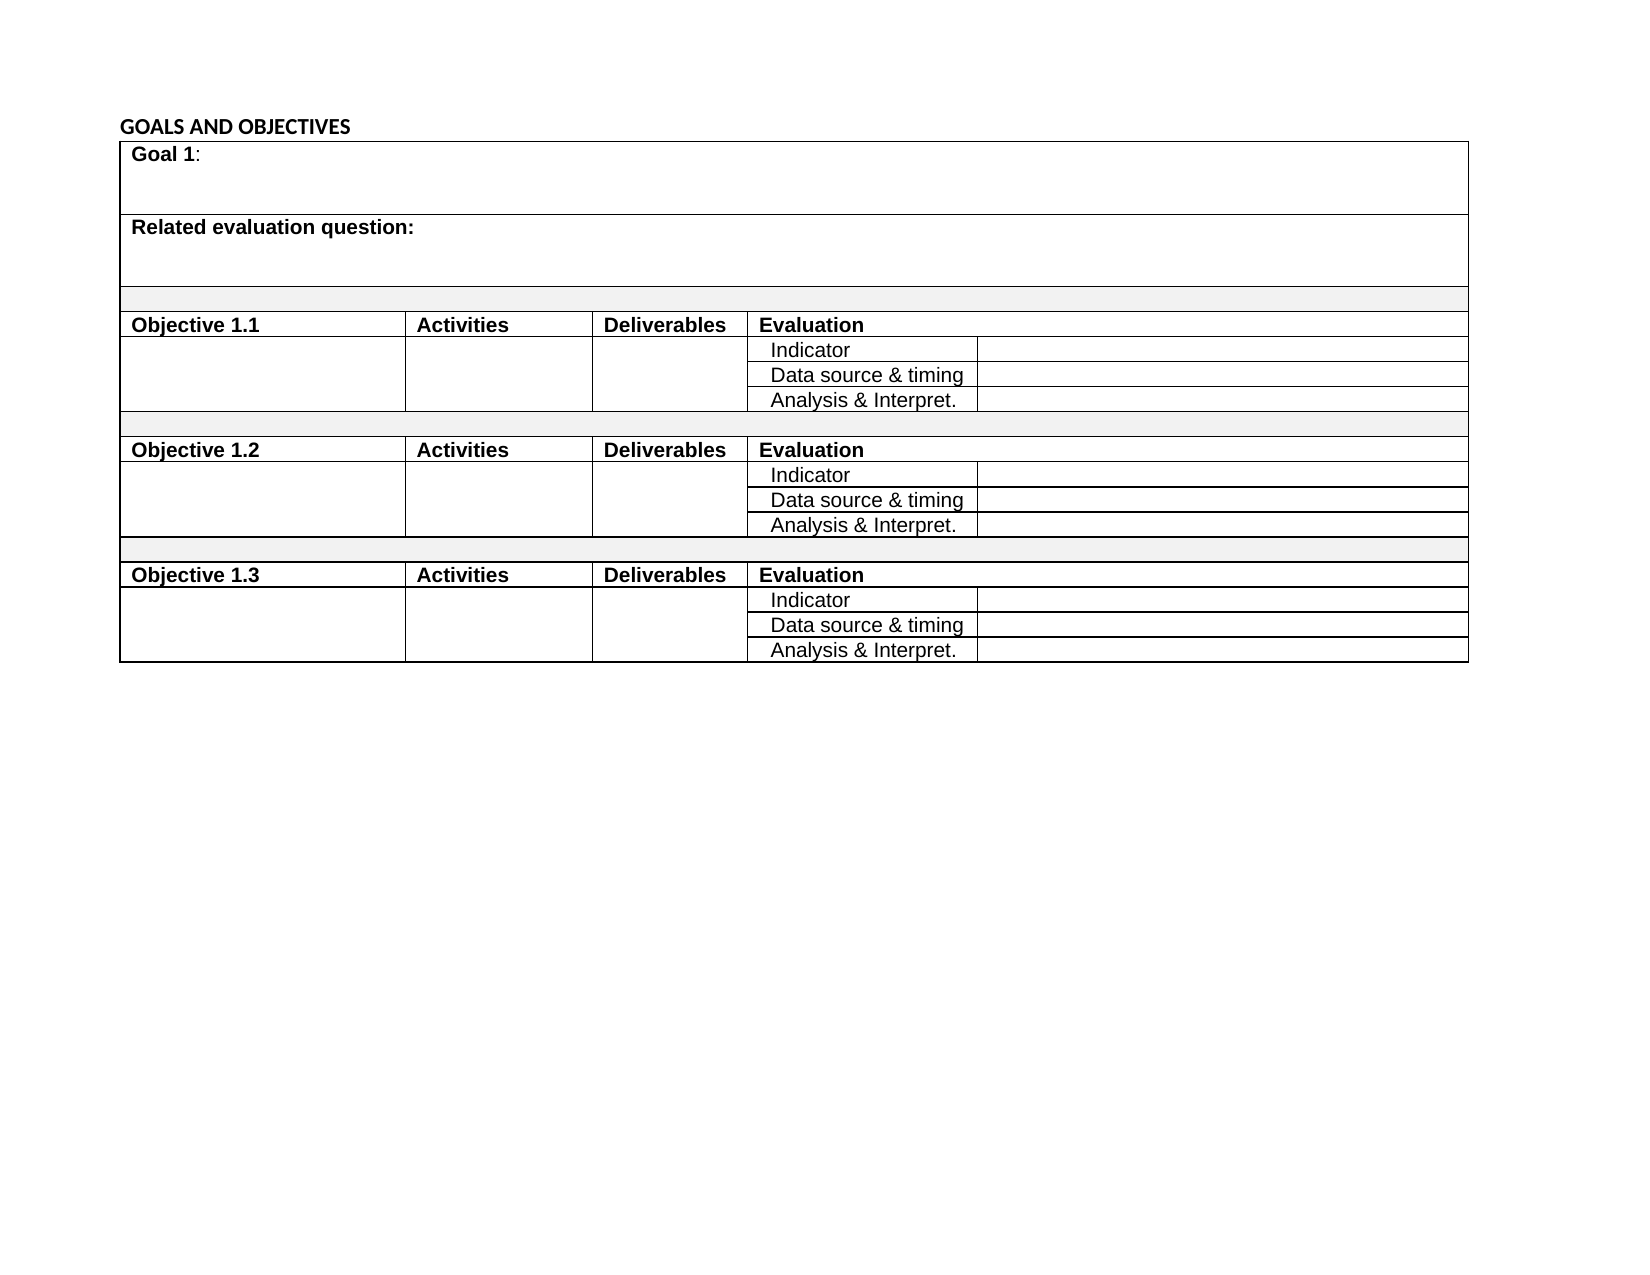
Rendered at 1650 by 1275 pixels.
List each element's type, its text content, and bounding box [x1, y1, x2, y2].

table_cell Evaluation [748, 563, 1468, 586]
table_cell Objective 1.1 [121, 312, 405, 336]
table_cell [978, 488, 1468, 511]
table_cell [121, 588, 405, 661]
table_cell Indicator [748, 462, 977, 486]
table_cell Evaluation [748, 437, 1468, 461]
table_cell Deliverables [593, 563, 747, 586]
table_cell [121, 462, 405, 536]
table_cell [593, 588, 747, 661]
table_cell [978, 337, 1468, 361]
table_cell Indicator [748, 588, 977, 611]
table_cell Objective 1.3 [121, 563, 405, 586]
table_cell Analysis & Interpret. [748, 387, 977, 411]
table_cell Objective 1.2 [121, 437, 405, 461]
table_header Goal 1: [121, 142, 1468, 213]
table_cell [978, 387, 1468, 411]
table_cell [121, 287, 1468, 311]
table_cell [978, 462, 1468, 486]
table_cell [593, 462, 747, 536]
table_cell [121, 412, 1468, 436]
table_cell Analysis & Interpret. [748, 638, 977, 661]
table_cell Data source & timing [748, 488, 977, 511]
table_cell Analysis & Interpret. [748, 513, 977, 536]
table_cell Related evaluation question: [121, 215, 1468, 286]
table_cell [978, 362, 1468, 386]
table_cell Activities [406, 312, 592, 336]
table_cell Activities [406, 437, 592, 461]
text GOALS AND OBJECTIVES [120, 112, 1530, 141]
table_cell Evaluation [748, 312, 1468, 336]
table_cell Activities [406, 563, 592, 586]
table_cell Indicator [748, 337, 977, 361]
table_cell [121, 538, 1468, 561]
table_cell [978, 588, 1468, 611]
table_cell [406, 462, 592, 536]
table_cell Deliverables [593, 437, 747, 461]
table_cell Data source & timing [748, 613, 977, 636]
table_cell [406, 337, 592, 411]
table_cell [978, 513, 1468, 536]
table_cell [978, 613, 1468, 636]
table_cell [978, 638, 1468, 661]
table_cell Deliverables [593, 312, 747, 336]
table_cell Data source & timing [748, 362, 977, 386]
table_cell [593, 337, 747, 411]
table_cell [121, 337, 405, 411]
table_cell [406, 588, 592, 661]
